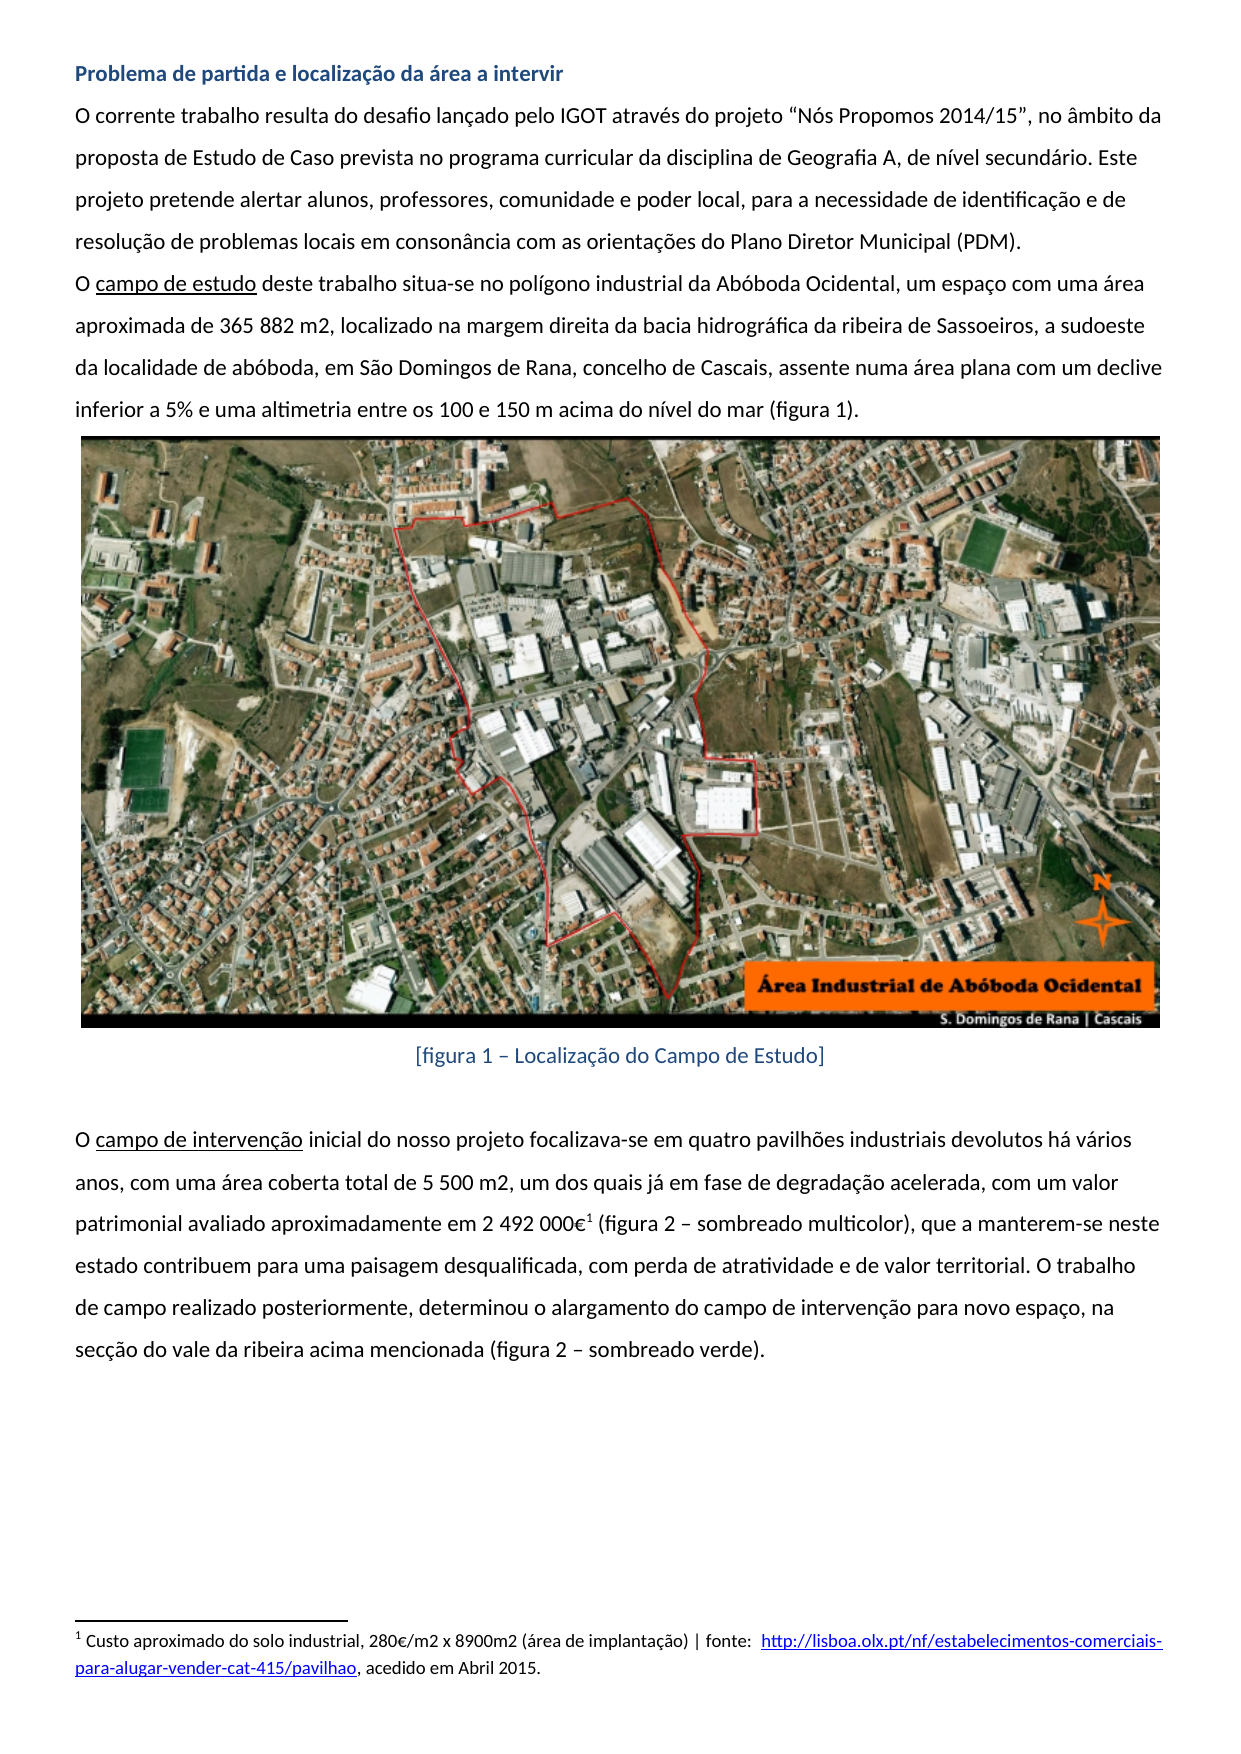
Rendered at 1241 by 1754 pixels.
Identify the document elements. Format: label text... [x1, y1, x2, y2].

list [figura 1 – Localização do Campo de Estudo] [75, 1042, 1165, 1070]
list O campo de intervenção inicial do nosso projeto focalizava-se em quatro pavilhões industriais devolutos há vários anos, com uma área coberta total de 5 500 m2, um dos quais já em fase de degradação acelerada, com um valor patrimonial avaliado aproximadamente em 2 492 000€ (figura 2 – sombreado multicolor), que a manterem-se neste estado contribuem para uma paisagem desqualificada, com perda de atratividade e de valor territorial. O trabalho de campo realizado posteriormente, determinou o alargamento do campo de intervenção para novo espaço, na secção do vale da ribeira acima mencionada (figura 2 – sombreado verde). [75, 1126, 1165, 1363]
list O campo de estudo deste trabalho situa-se no polígono industrial da Abóboda Ocidental, um espaço com uma área aproximada de 365 882 m2, localizado na margem direita da bacia hidrográfica da ribeira de Sassoeiros, a sudoeste da localidade de abóboda, em São Domingos de Rana, concelho de Cascais, assente numa área plana com um declive inferior a 5% e uma altimetria entre os 100 e 150 m acima do nível do mar (figura 1). [75, 269, 1165, 423]
subtitle O corrente trabalho resulta do desafio lançado pelo IGOT através do projeto “Nós Propomos 2014/15”, no âmbito da proposta de Estudo de Caso prevista no programa curricular da disciplina de Geografia A, de nível secundário. Este projeto pretende alertar alunos, professores, comunidade e poder local, para a necessidade de identificação e de resolução de problemas locais em consonância com as orientações do Plano Diretor Municipal (PDM). [75, 101, 1165, 255]
picture [81, 436, 1160, 1028]
text Problema de partida e localização da área a intervir [75, 59, 1165, 87]
